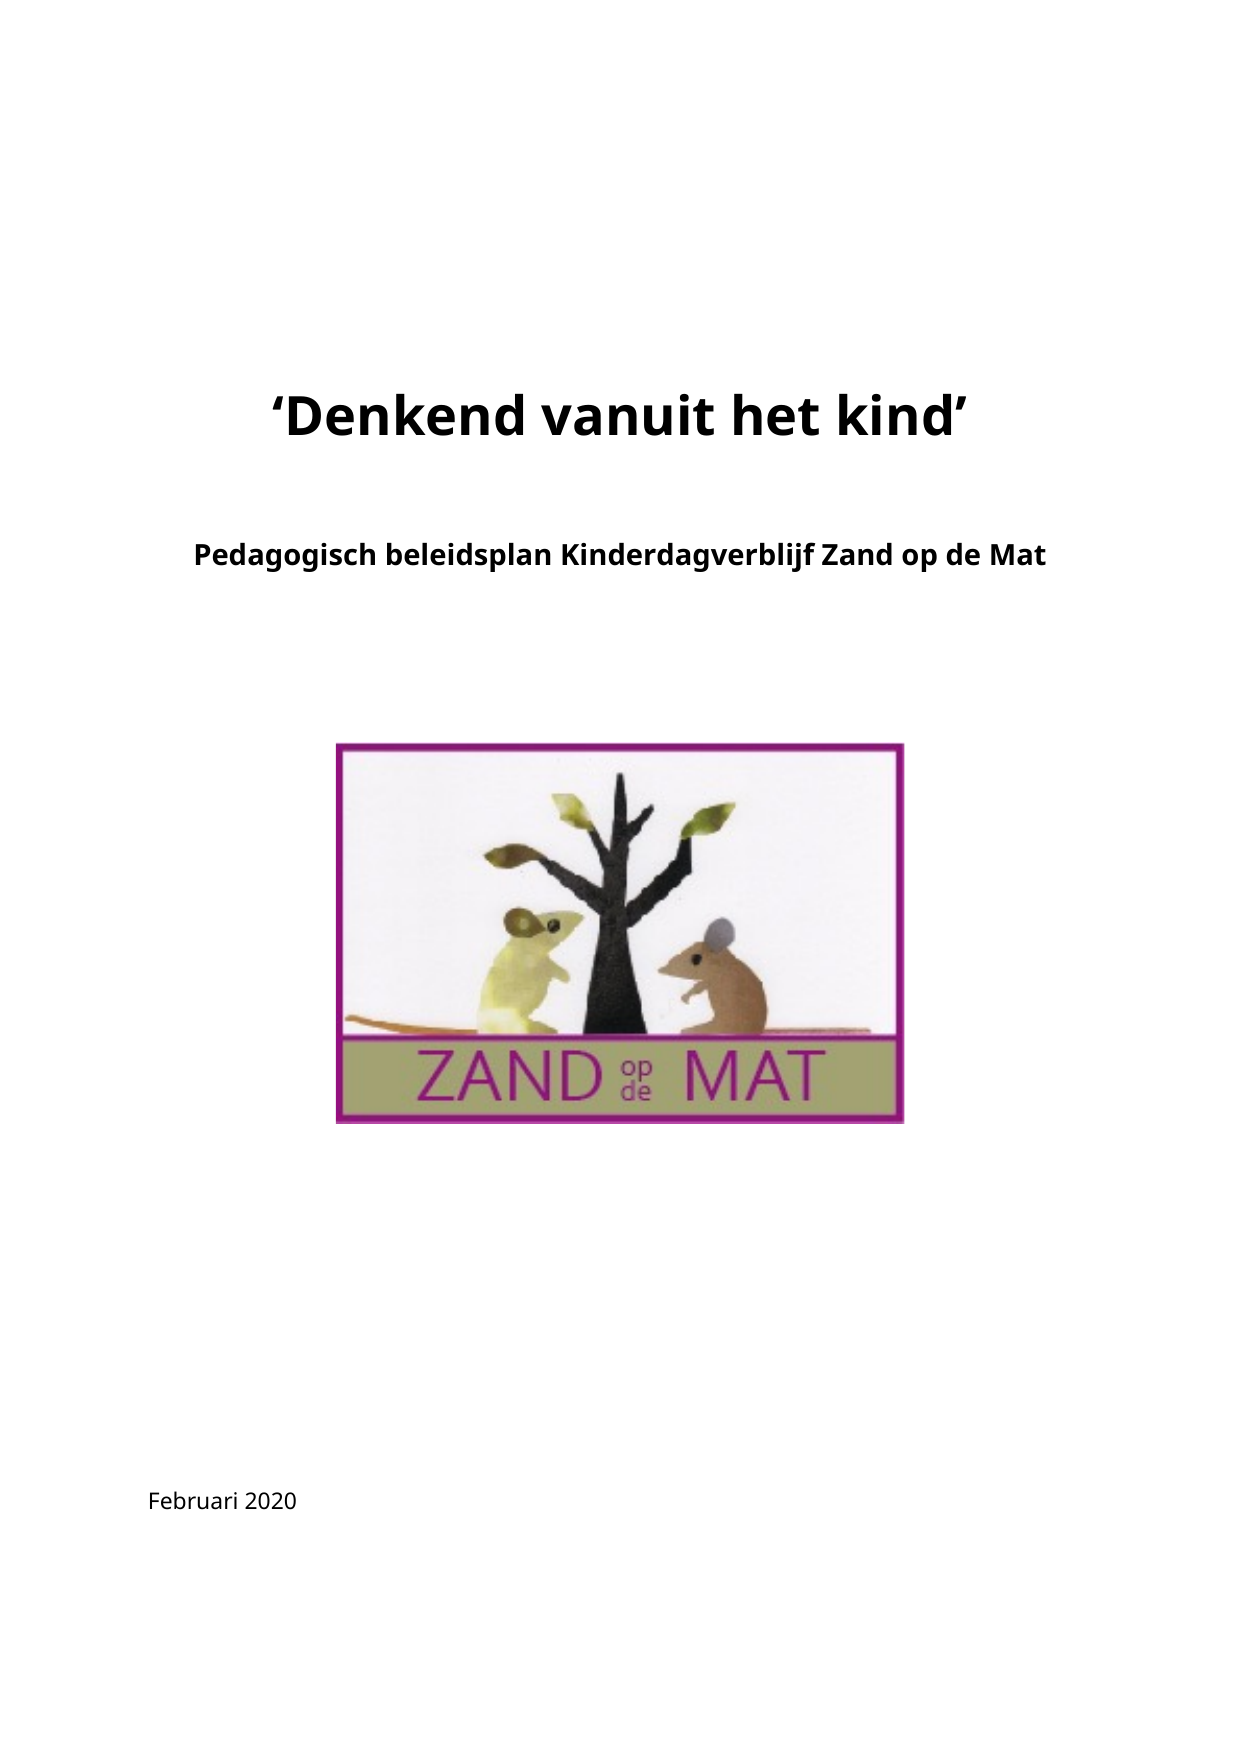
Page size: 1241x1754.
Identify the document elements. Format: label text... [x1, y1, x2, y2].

text Pedagogisch beleidsplan Kinderdagverblijf Zand op de Mat [148, 534, 1093, 574]
picture [335, 742, 905, 1124]
text Februari 2020 [148, 1485, 1093, 1516]
text ‘Denkend vanuit het kind’ [148, 377, 1093, 451]
